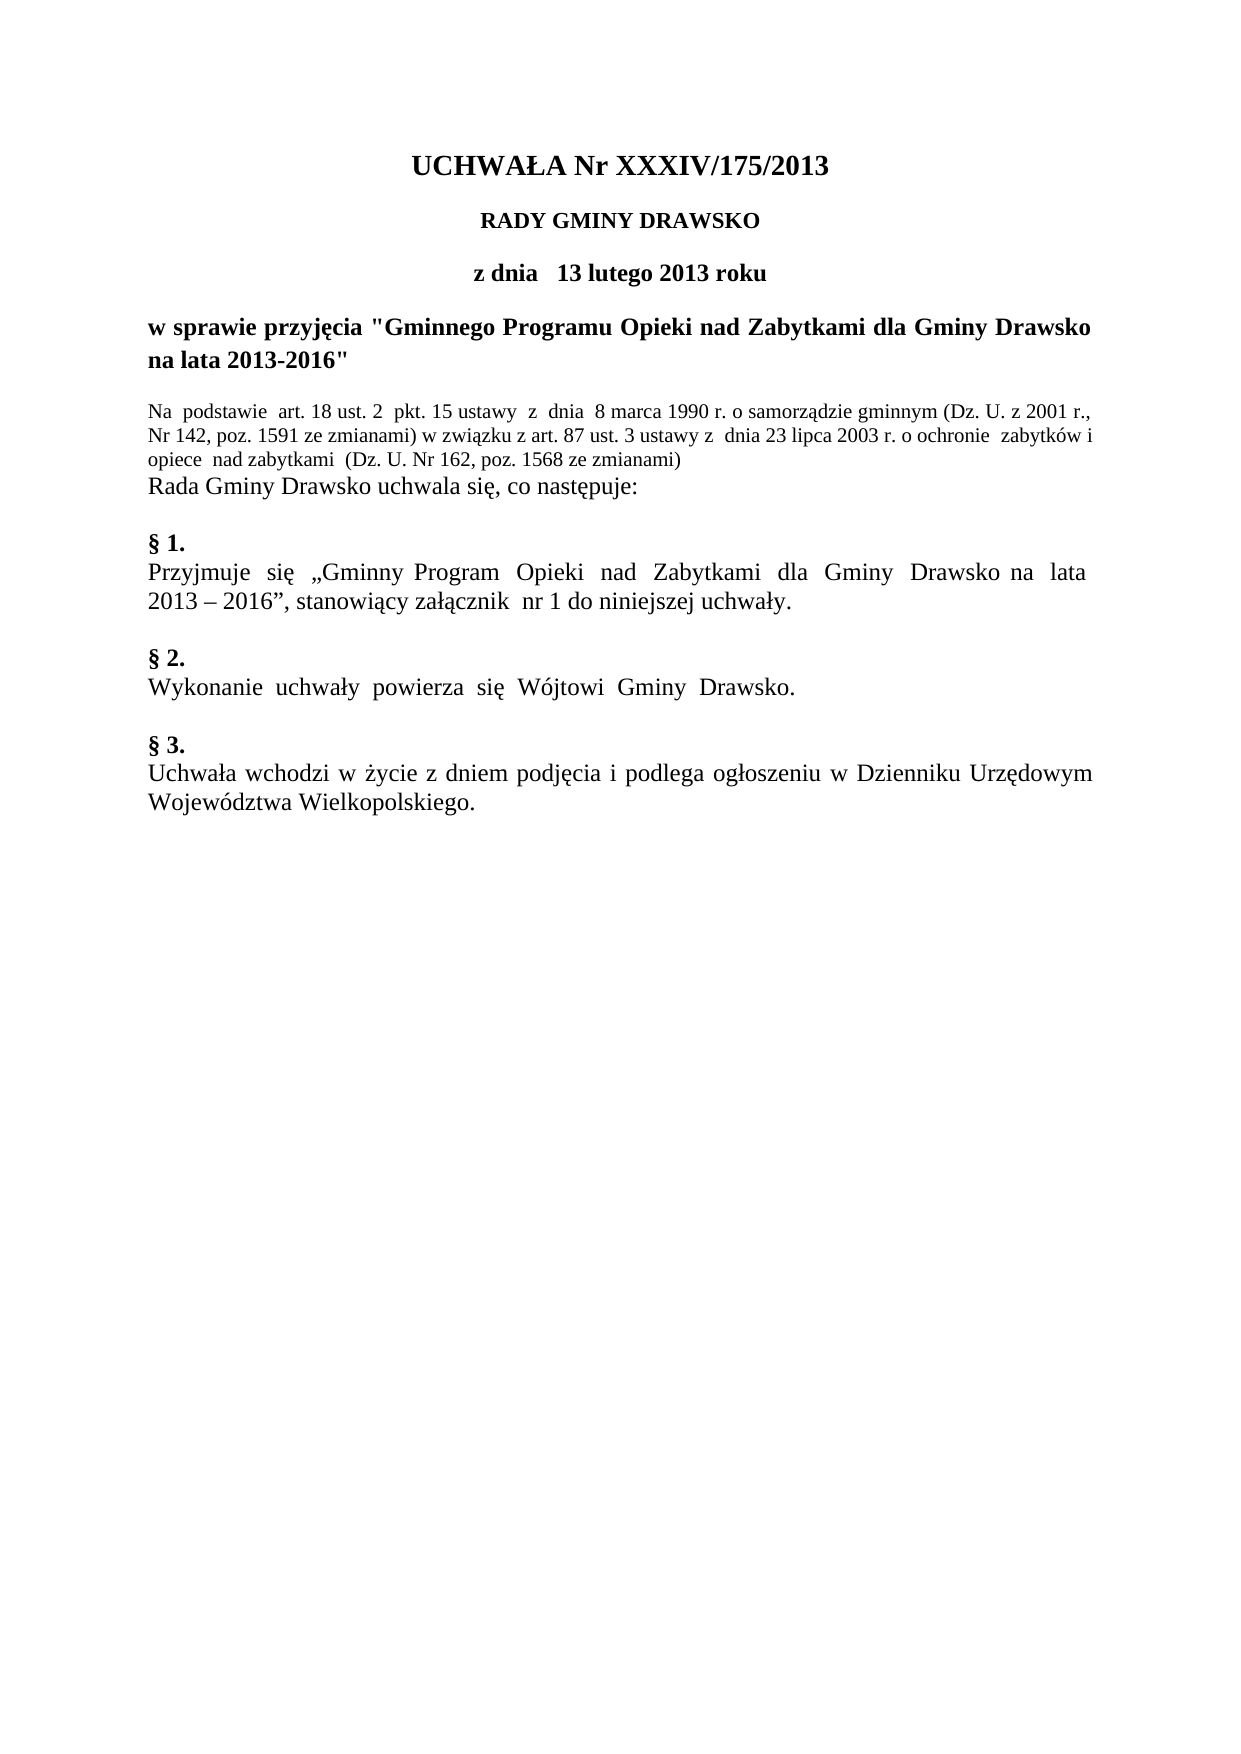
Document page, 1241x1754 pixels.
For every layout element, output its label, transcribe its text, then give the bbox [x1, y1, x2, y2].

text § 2. Wykonanie uchwały powierza się Wójtowi Gminy Drawsko. [148, 643, 1093, 701]
text w sprawie przyjęcia "Gminnego Programu Opieki nad Zabytkami dla Gminy Drawsko na lata 2013-2016" [148, 312, 1093, 374]
text § 3. [148, 730, 1093, 758]
text UCHWAŁA Nr XXXIV/175/2013 [148, 148, 1093, 181]
text Uchwała wchodzi w życie z dniem podjęcia i podlega ogłoszeniu w Dzienniku Urzędowym Województwa Wielkopolskiego. [148, 758, 1093, 816]
text Przyjmuje się „Gminny Program Opieki nad Zabytkami dla Gminy Drawsko na lata 2013 – 2016”, stanowiący załącznik nr 1 do niniejszej uchwały. [148, 557, 1093, 615]
text § 1. [148, 528, 1093, 557]
text Rada Gminy Drawsko uchwala się, co następuje: [148, 471, 1093, 500]
text Na podstawie art. 18 ust. 2 pkt. 15 ustawy z dnia 8 marca 1990 r. o samorządzie gminnym (Dz. U. z 2001 r., Nr 142, poz. 1591 ze zmianami) w związku z art. 87 ust. 3 ustawy z dnia 23 lipca 2003 r. o ochronie zabytków i opiece nad zabytkami (Dz. U. Nr 162, poz. 1568 ze zmianami) [148, 399, 1093, 471]
text z dnia 13 lutego 2013 roku [148, 258, 1093, 287]
text RADY GMINY DRAWSKO [148, 207, 1093, 233]
